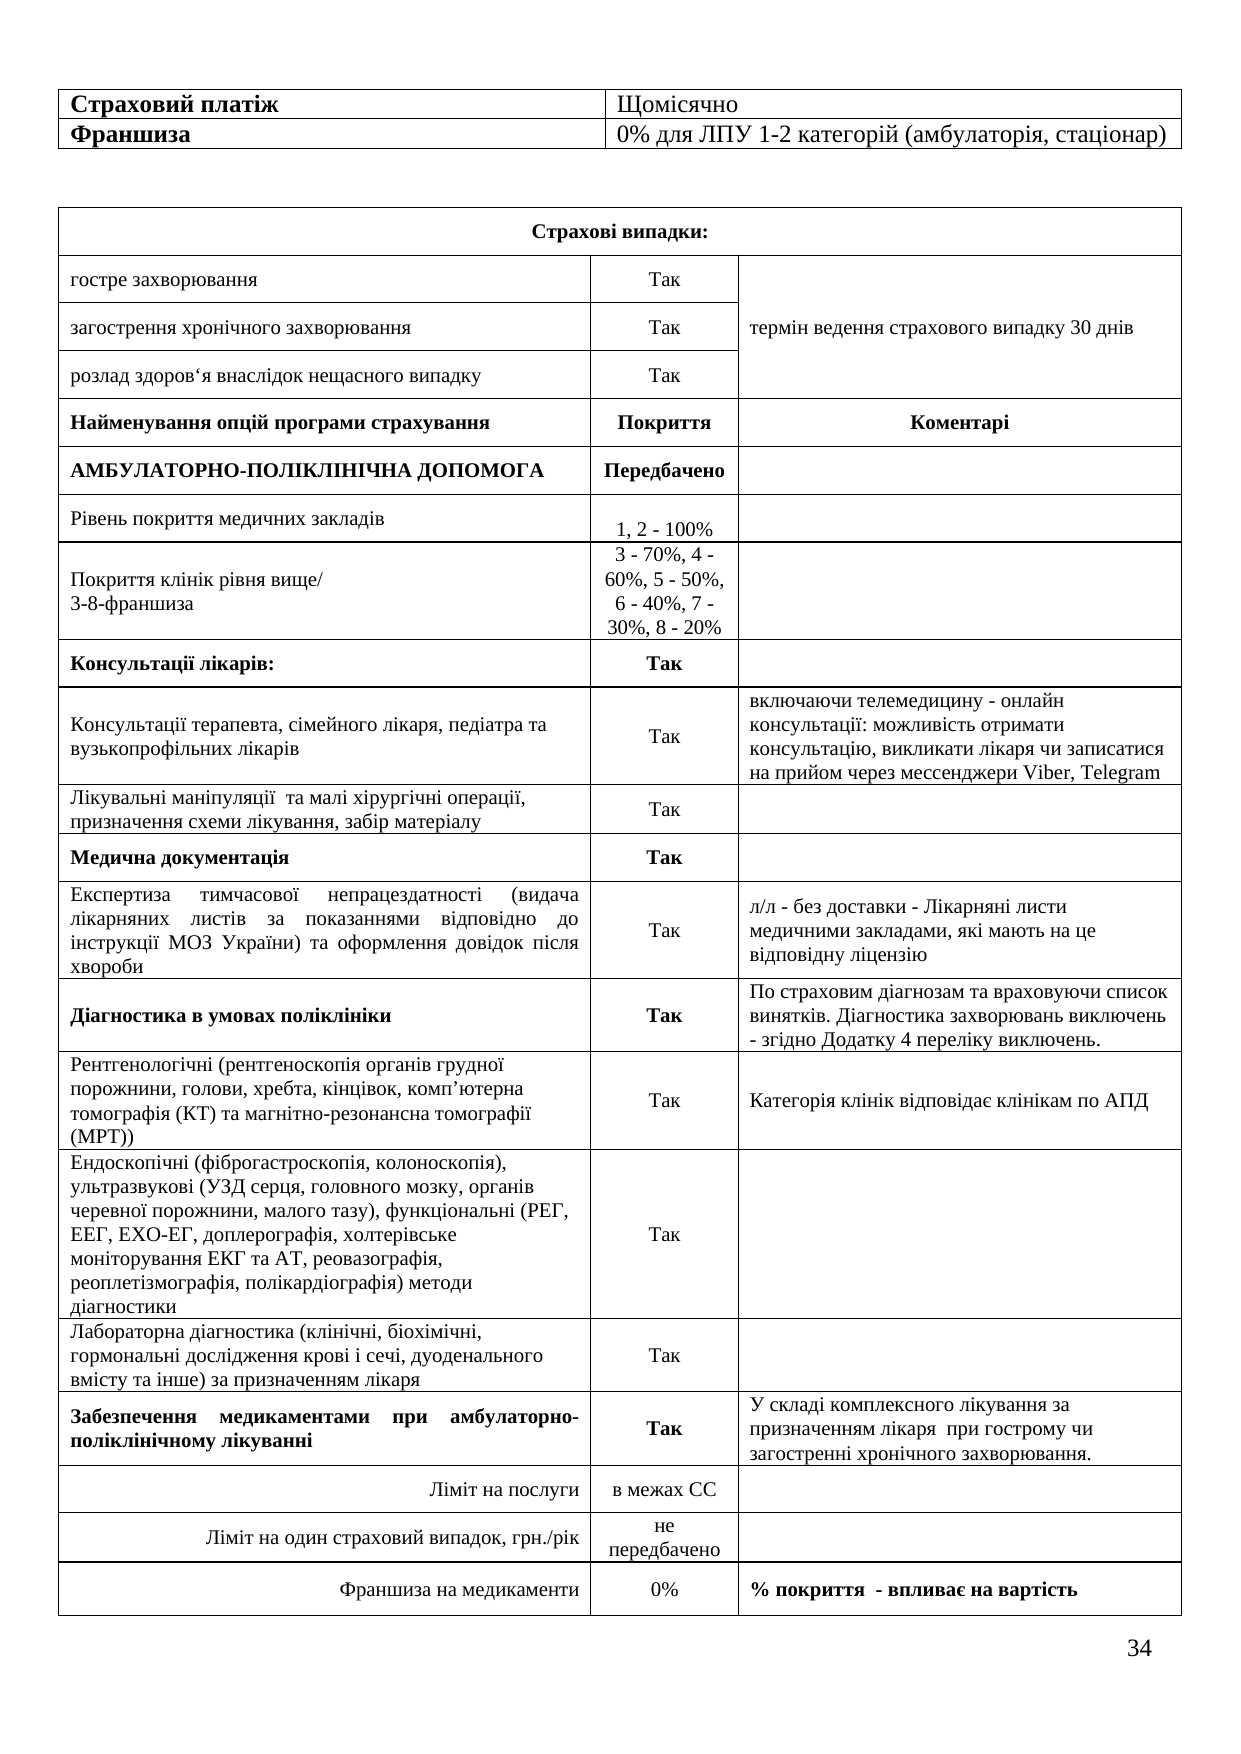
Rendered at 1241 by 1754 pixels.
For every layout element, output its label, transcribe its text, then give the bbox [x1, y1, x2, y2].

table_cell Медична документація [59, 834, 590, 881]
table_cell Ліміт на послуги [59, 1466, 590, 1512]
table_cell [739, 1319, 1181, 1391]
table_cell не передбачено [591, 1513, 738, 1561]
table_cell Так [591, 1319, 738, 1391]
table_cell 3 - 70%, 4 - 60%, 5 - 50%, 6 - 40%, 7 - 30%, 8 - 20% [591, 543, 738, 639]
table_cell 0% [591, 1563, 738, 1614]
table_cell Так [591, 351, 738, 398]
table_cell загострення хронічного захворювання [59, 303, 590, 350]
table_cell [739, 1466, 1181, 1512]
table_cell [739, 543, 1181, 639]
table_cell Так [591, 979, 738, 1051]
table_cell гостре захворювання [59, 256, 590, 302]
table_cell термін ведення страхового випадку 30 днів [739, 256, 1181, 398]
table_cell [739, 785, 1181, 833]
table_cell Так [591, 882, 738, 978]
table_cell [739, 1150, 1181, 1318]
table_cell Так [591, 640, 738, 686]
table_cell Так [591, 1052, 738, 1148]
table_header Страхові випадки: [59, 208, 1181, 254]
table_cell Так [591, 785, 738, 833]
table_cell Експертиза тимчасової непрацездатності (видача лікарняних листів за показаннями відповідно до інструкції МОЗ України) та оформлення довідок після хвороби [59, 882, 590, 978]
table_cell Франшиза [59, 119, 605, 148]
table_cell 0% для ЛПУ 1-2 категорій (амбулаторія, стаціонар) [606, 119, 1181, 148]
table_cell Діагностика в умовах поліклініки [59, 979, 590, 1051]
table_cell [739, 834, 1181, 881]
table_cell Страховий платіж [59, 90, 605, 118]
table_cell Передбачено [591, 447, 738, 493]
table_cell Лікувальні маніпуляції та малі хірургічні операції, призначення схеми лікування, забір матеріалу [59, 785, 590, 833]
table_cell Найменування опцій програми страхування [59, 399, 590, 446]
table_cell Так [591, 1392, 738, 1464]
table_cell Консультації лікарів: [59, 640, 590, 686]
table_cell Так [591, 303, 738, 350]
table_cell Лабораторна діагностика (клінічні, біохімічні, гормональні дослідження крові і сечі, дуоденального вмісту та інше) за призначенням лікаря [59, 1319, 590, 1391]
table_cell [739, 1513, 1181, 1561]
table_cell Ліміт на один страховий випадок, грн./рік [59, 1513, 590, 1561]
table_cell [739, 447, 1181, 493]
table_cell Категорія клінік відповідає клінікам по АПД [739, 1052, 1181, 1148]
table_cell По страховим діагнозам та враховуючи список винятків. Діагностика захворювань виключень - згідно Додатку 4 переліку виключень. [739, 979, 1181, 1051]
table_cell АМБУЛАТОРНО-ПОЛІКЛІНІЧНА ДОПОМОГА [59, 447, 590, 493]
table_cell Щомісячно [606, 90, 1181, 118]
table_cell Забезпечення медикаментами при амбулаторно-поліклінічному лікуванні [59, 1392, 590, 1464]
table_cell Так [591, 256, 738, 302]
table_cell Так [591, 834, 738, 881]
table_cell Так [591, 688, 738, 784]
table_cell Так [591, 1150, 738, 1318]
table_cell % покриття - впливає на вартість [739, 1563, 1181, 1614]
table_cell Консультації терапевта, сімейного лікаря, педіатра та вузькопрофільних лікарів [59, 688, 590, 784]
table_cell У складі комплексного лікування за призначенням лікаря при гострому чи загостренні хронічного захворювання. [739, 1392, 1181, 1464]
table_cell [739, 640, 1181, 686]
table_cell Франшиза на медикаменти [59, 1563, 590, 1614]
table_cell включаючи телемедицину - онлайн консультації: можливість отримати консультацію, викликати лікаря чи записатися на прийом через мессенджери Viber, Telegram [739, 688, 1181, 784]
table_cell Рівень покриття медичних закладів [59, 495, 590, 541]
table_cell Рентгенологічні (рентгеноскопія органів грудної порожнини, голови, хребта, кінцівок, комп’ютерна томографія (КТ) та магнітно-резонансна томографії (МРТ)) [59, 1052, 590, 1148]
table_cell Покриття [591, 399, 738, 446]
table_cell Коментарі [739, 399, 1181, 446]
table_cell Ендоскопічні (фіброгастроскопія, колоноскопія), ультразвукові (УЗД серця, головного мозку, органів черевної порожнини, малого тазу), функціональні (РЕГ, ЕЕГ, ЕХО-ЕГ, доплерографія, холтерівське моніторування ЕКГ та АТ, реовазографія, реоплетізмографія, полікардіографія) методи діагностики [59, 1150, 590, 1318]
table_cell в межах СС [591, 1466, 738, 1512]
table_cell л/л - без доставки - Лікарняні листи медичними закладами, які мають на це відповідну ліцензію [739, 882, 1181, 978]
table_cell 1, 2 - 100% [591, 495, 738, 541]
table_cell розлад здоров‘я внаслідок нещасного випадку [59, 351, 590, 398]
table_cell [739, 495, 1181, 541]
table_cell Покриття клінік рівня вище/ 3-8-франшиза [59, 543, 590, 639]
